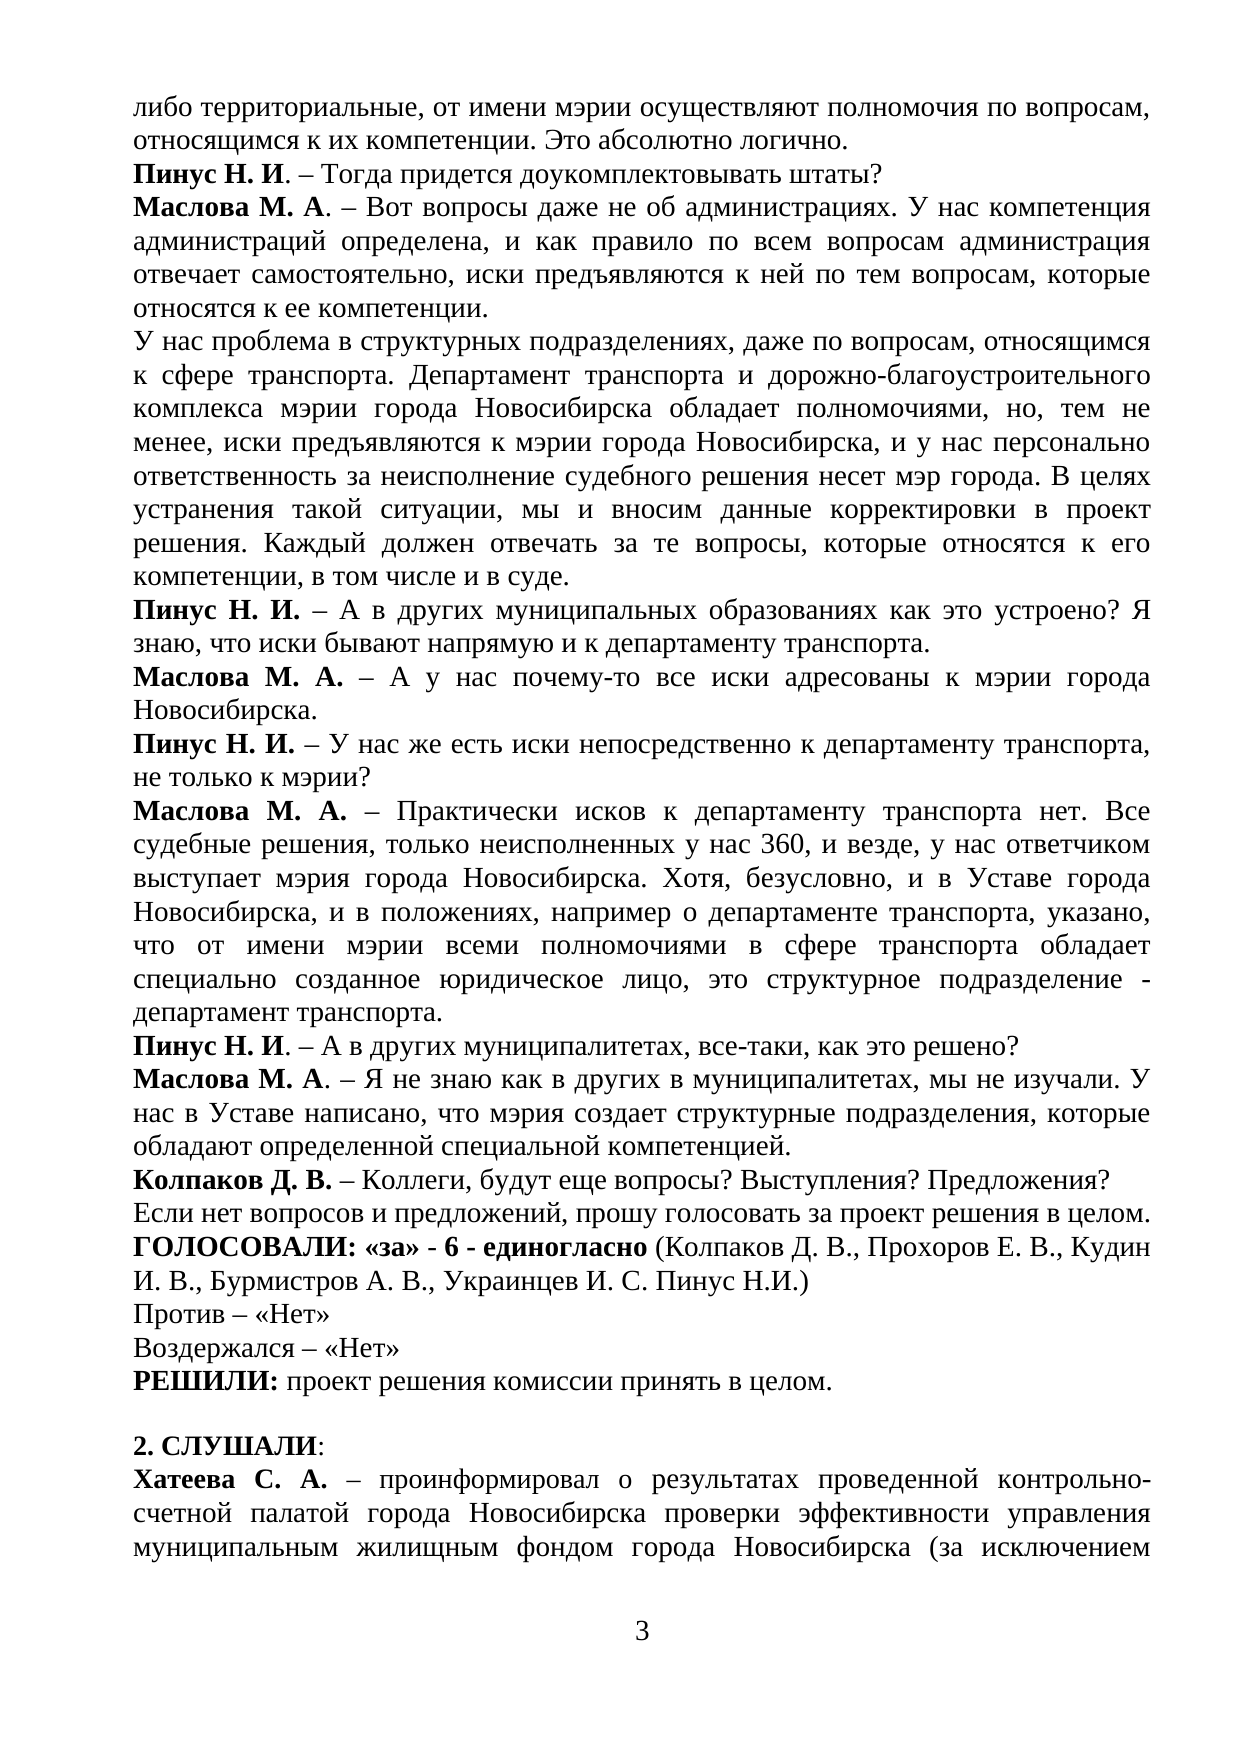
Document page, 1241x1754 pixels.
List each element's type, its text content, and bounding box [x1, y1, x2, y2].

text Маслова М. А. – Вот вопросы даже не об администрациях. У нас компетенция администраций определена, и как правило по всем вопросам администрация отвечает самостоятельно, иски предъявляются к ней по тем вопросам, которые относятся к ее компетенции. [133, 189, 1152, 323]
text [133, 1462, 1152, 1562]
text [133, 89, 1152, 156]
text Маслова М. А. – Я не знаю как в других в муниципалитетах, мы не изучали. У нас в Уставе написано, что мэрия создает структурные подразделения, которые обладают определенной специальной компетенцией. [133, 1061, 1152, 1162]
text Пинус Н. И. – Тогда придется доукомплектовывать штаты? [133, 156, 1152, 189]
text Маслова М. А. – Практически исков к департаменту транспорта нет. Все судебные решения, только неисполненных у нас 360, и везде, у нас ответчиком выступает мэрия города Новосибирска. Хотя, безусловно, и в Уставе города Новосибирска, и в положениях, например о департаменте транспорта, указано, что от имени мэрии всеми полномочиями в сфере транспорта обладает специально созданное юридическое лицо, это структурное подразделение - департамент транспорта. [133, 793, 1152, 1028]
text Если нет вопросов и предложений, прошу голосовать за проект решения в целом. [133, 1196, 1152, 1229]
text Колпаков Д. В. – Коллеги, будут еще вопросы? Выступления? Предложения? [133, 1162, 1152, 1196]
text Пинус Н. И. – У нас же есть иски непосредственно к департаменту транспорта, не только к мэрии? [133, 726, 1152, 793]
text Против – «Нет» [133, 1296, 1152, 1330]
text ГОЛОСОВАЛИ: «за» - 6 - единогласно (Колпаков Д. В., Прохоров Е. В., Кудин И. В., Бурмистров А. В., Украинцев И. С. Пинус Н.И.) [133, 1229, 1152, 1296]
text РЕШИЛИ: проект решения комиссии принять в целом. [133, 1363, 1152, 1397]
text Маслова М. А. – А у нас почему-то все иски адресованы к мэрии города Новосибирска. [133, 659, 1152, 726]
text 2. СЛУШАЛИ: [133, 1429, 1152, 1462]
text У нас проблема в структурных подразделениях, даже по вопросам, относящимся к сфере транспорта. Департамент транспорта и дорожно-благоустроительного комплекса мэрии города Новосибирска обладает полномочиями, но, тем не менее, иски предъявляются к мэрии города Новосибирска, и у нас персонально ответственность за неисполнение судебного решения несет мэр города. В целях устранения такой ситуации, мы и вносим данные корректировки в проект решения. Каждый должен отвечать за те вопросы, которые относятся к его компетенции, в том числе и в суде. [133, 323, 1152, 592]
text Воздержался – «Нет» [133, 1330, 1152, 1363]
text Пинус Н. И. – А в других муниципальных образованиях как это устроено? Я знаю, что иски бывают напрямую и к департаменту транспорта. [133, 592, 1152, 659]
text Пинус Н. И. – А в других муниципалитетах, все-таки, как это решено? [133, 1028, 1152, 1061]
